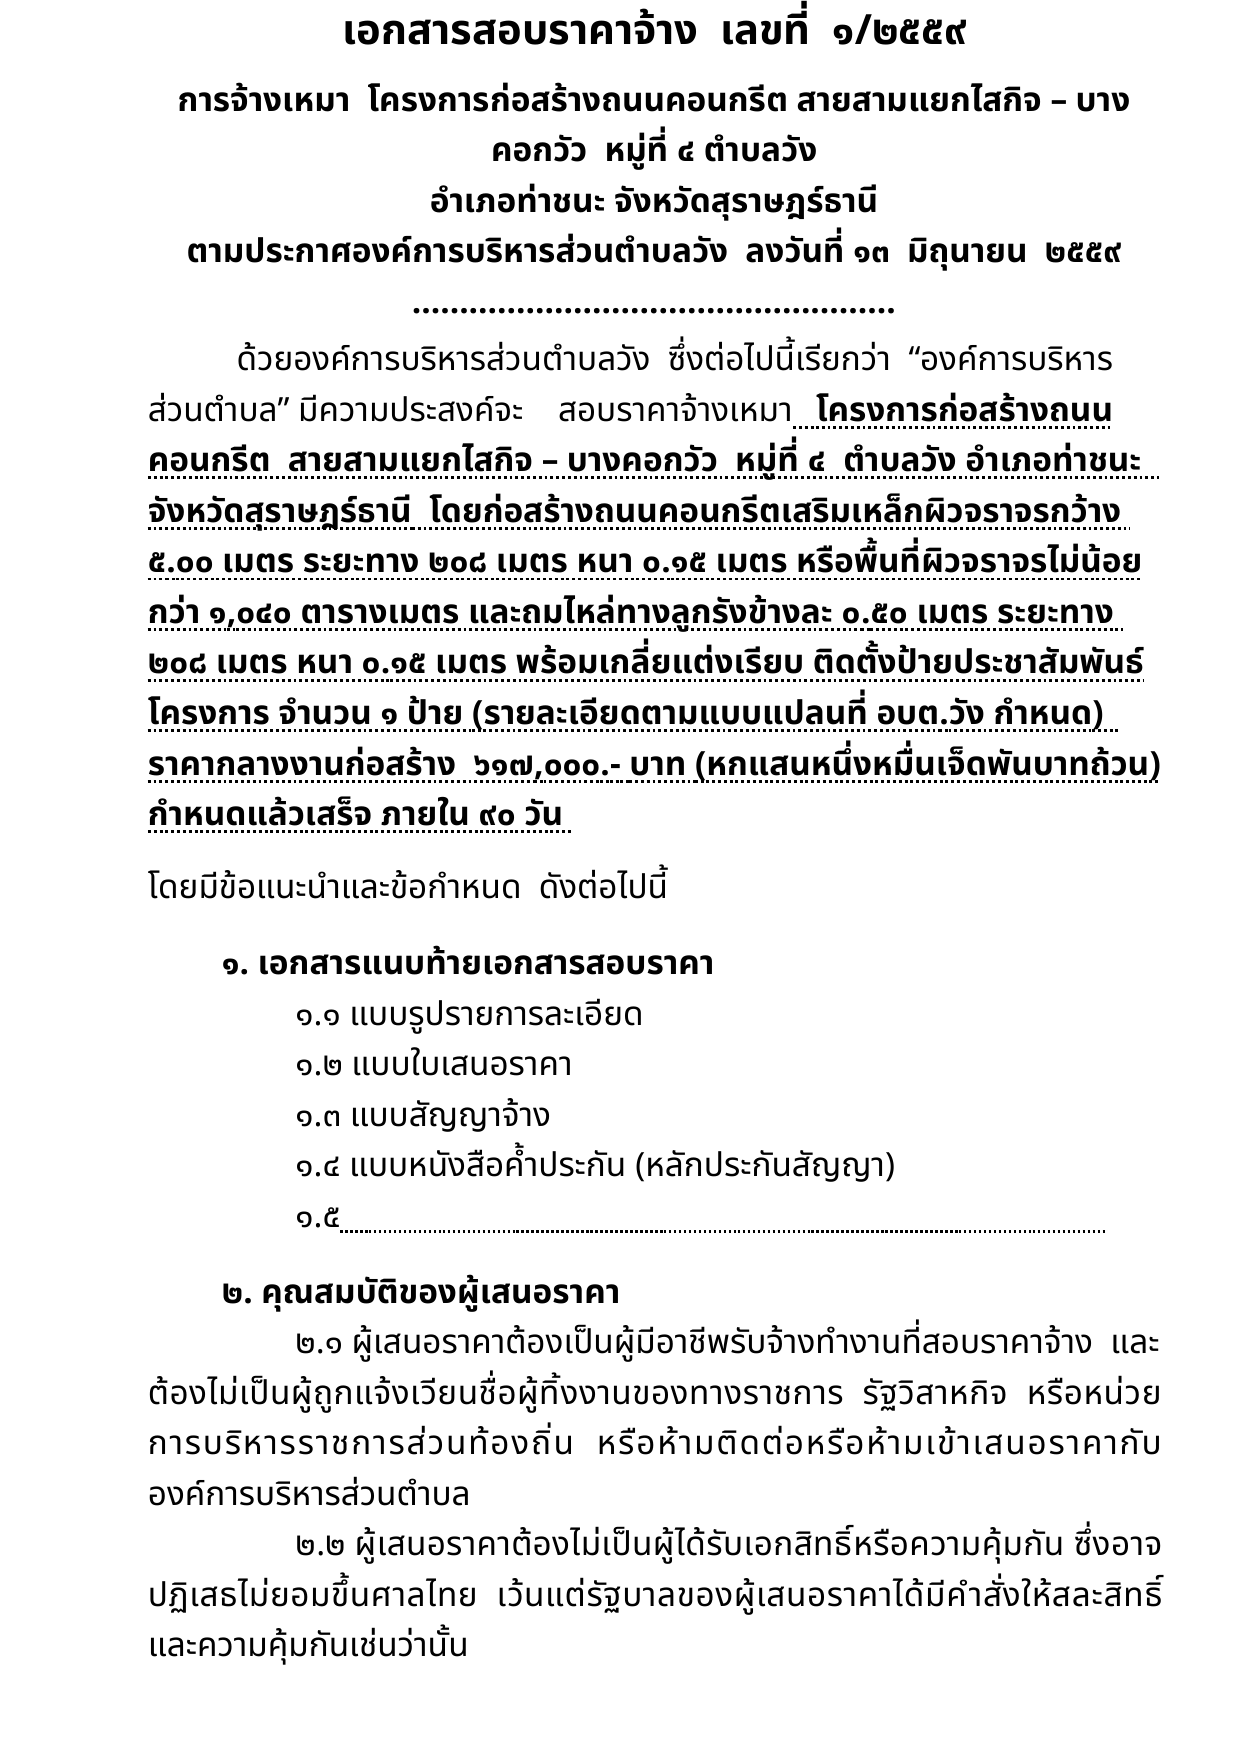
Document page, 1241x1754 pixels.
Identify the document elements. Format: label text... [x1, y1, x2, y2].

text อำเภอท่าชนะ จังหวัดสุราษฎร์ธานี [148, 177, 1160, 227]
text ๑. เอกสารแนบท้ายเอกสารสอบราคา [148, 939, 1162, 989]
text ๑.๕ [148, 1192, 1162, 1242]
text ๑.๓ แบบสัญญาจ้าง [148, 1091, 1162, 1141]
text ๑.๔ แบบหนังสือค้ำประกัน (หลักประกันสัญญา) [148, 1141, 1162, 1192]
text เอกสารสอบราคาจ้าง เลขที่ ๑/๒๕๕๙ [148, 0, 1162, 63]
text ตามประกาศองค์การบริหารส่วนตำบลวัง ลงวันที่ ๑๓ มิถุนายน ๒๕๕๙ [148, 227, 1160, 277]
text ด้วยองค์การบริหารส่วนตำบลวัง ซึ่งต่อไปนี้เรียกว่า “องค์การบริหารส่วนตำบล” มีความประสงค์จะ สอบราคาจ้างเหมา โครงการก่อสร้างถนนคอนกรีต สายสามแยกไสกิจ – บางคอกวัว หมู่ที่ ๔ ตำบลวัง อำเภอท่าชนะ จังหวัดสุราษฎร์ธานี โดยก่อสร้างถนนคอนกรีตเสริมเหล็กผิวจราจรกว้าง ๕.๐๐ เมตร ระยะทาง ๒๐๘ เมตร หนา ๐.๑๕ เมตร หรือพื้นที่ผิวจราจรไม่น้อยกว่า ๑,๐๔๐ ตารางเมตร และถมไหล่ทางลูกรังข้างละ ๐.๕๐ เมตร ระยะทาง ๒๐๘ เมตร หนา ๐.๑๕ เมตร พร้อมเกลี่ยแต่งเรียบ ติดตั้งป้ายประชาสัมพันธ์โครงการ จำนวน ๑ ป้าย (รายละเอียดตามแบบแปลนที่ อบต.วัง กำหนด) ราคากลางงานก่อสร้าง ๖๑๗,๐๐๐.- บาท (หกแสนหนึ่งหมื่นเจ็ดพันบาทถ้วน) กำหนดแล้วเสร็จ ภายใน ๙๐ วัน [148, 335, 1162, 841]
text ๒.๑ ผู้เสนอราคาต้องเป็นผู้มีอาชีพรับจ้างทำงานที่สอบราคาจ้าง และต้องไม่เป็นผู้ถูกแจ้งเวียนชื่อผู้ทิ้งงานของทางราชการ รัฐวิสาหกิจ หรือหน่วยการบริหารราชการส่วนท้องถิ่น หรือห้ามติดต่อหรือห้ามเข้าเสนอราคากับองค์การบริหารส่วนตำบล [148, 1318, 1162, 1520]
text ๒.๒ ผู้เสนอราคาต้องไม่เป็นผู้ได้รับเอกสิทธิ์หรือความคุ้มกัน ซึ่งอาจปฏิเสธไม่ยอมขึ้นศาลไทย เว้นแต่รัฐบาลของผู้เสนอราคาได้มีคำสั่งให้สละสิทธิ์และความคุ้มกันเช่นว่านั้น [148, 1520, 1162, 1671]
text ๑.๑ แบบรูปรายการละเอียด [148, 989, 1162, 1040]
text …………………………………………… [148, 277, 1160, 323]
text ๑.๒ แบบใบเสนอราคา [148, 1040, 1162, 1091]
text โดยมีข้อแนะนำและข้อกำหนด ดังต่อไปนี้ [148, 863, 1182, 914]
text การจ้างเหมา โครงการก่อสร้างถนนคอนกรีต สายสามแยกไสกิจ – บางคอกวัว หมู่ที่ ๔ ตำบลวัง [148, 76, 1160, 177]
text ๒. คุณสมบัติของผู้เสนอราคา [148, 1267, 1162, 1318]
